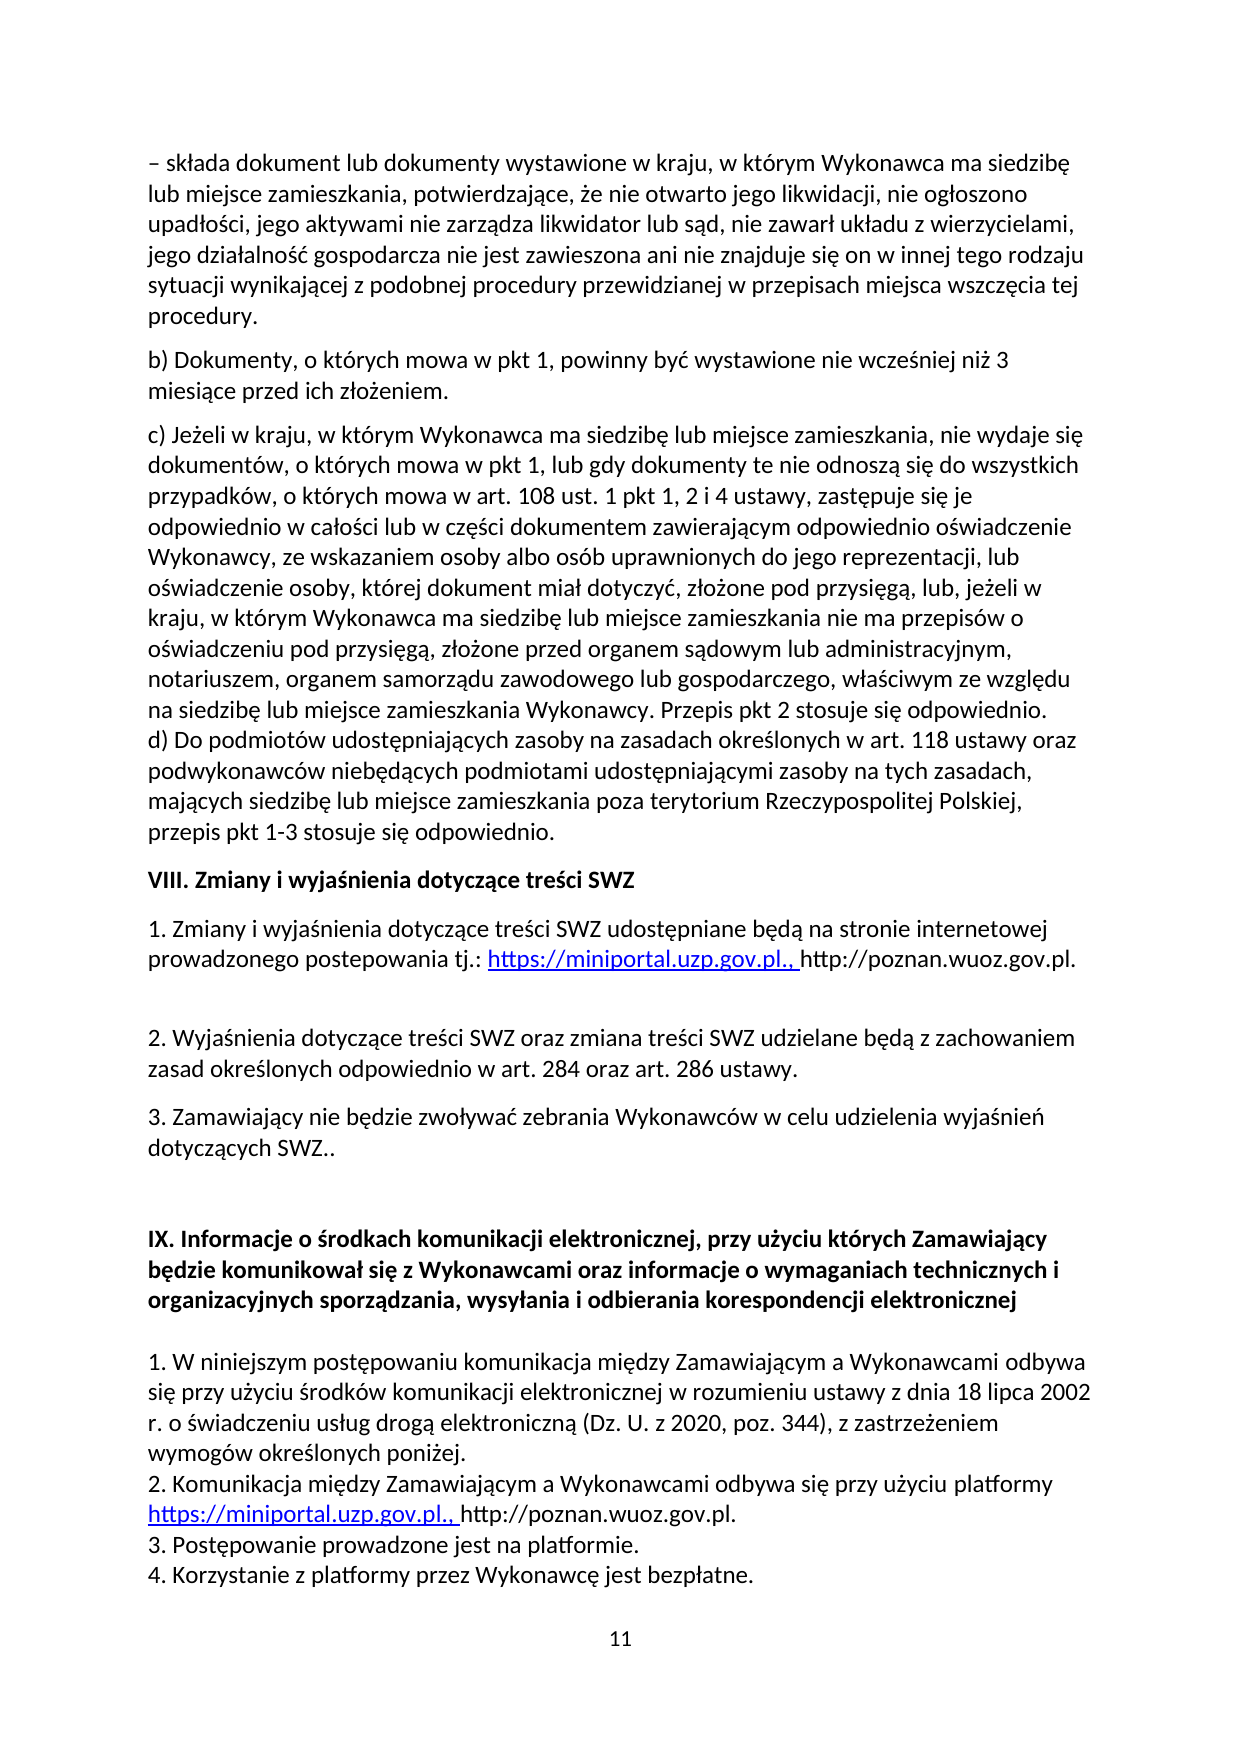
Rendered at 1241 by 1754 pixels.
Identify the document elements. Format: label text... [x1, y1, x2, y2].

text 1. Zmiany i wyjaśnienia dotyczące treści SWZ udostępniane będą na stronie internetowej prowadzonego postepowania tj.: https://miniportal.uzp.gov.pl., http://poznan.wuoz.gov.pl. [148, 913, 1093, 974]
text d) Do podmiotów udostępniających zasoby na zasadach określonych w art. 118 ustawy oraz podwykonawców niebędących podmiotami udostępniającymi zasoby na tych zasadach, mających siedzibę lub miejsce zamieszkania poza terytorium Rzeczypospolitej Polskiej, przepis pkt 1-3 stosuje się odpowiednio. [148, 724, 1093, 846]
text IX. Informacje o środkach komunikacji elektronicznej, przy użyciu których Zamawiający będzie komunikował się z Wykonawcami oraz informacje o wymaganiach technicznych i organizacyjnych sporządzania, wysyłania i odbierania korespondencji elektronicznej [148, 1224, 1093, 1315]
text 2. Komunikacja między Zamawiającym a Wykonawcami odbywa się przy użyciu platformy https://miniportal.uzp.gov.pl., http://poznan.wuoz.gov.pl. [148, 1468, 1093, 1529]
text 4. Korzystanie z platformy przez Wykonawcę jest bezpłatne. [148, 1559, 1093, 1590]
text 1. W niniejszym postępowaniu komunikacja między Zamawiającym a Wykonawcami odbywa się przy użyciu środków komunikacji elektronicznej w rozumieniu ustawy z dnia 18 lipca 2002 r. o świadczeniu usług drogą elektroniczną (Dz. U. z 2020, poz. 344), z zastrzeżeniem wymogów określonych poniżej. [148, 1346, 1093, 1468]
text 3. Zamawiający nie będzie zwoływać zebrania Wykonawców w celu udzielenia wyjaśnień dotyczących SWZ.. [148, 1102, 1093, 1163]
text c) Jeżeli w kraju, w którym Wykonawca ma siedzibę lub miejsce zamieszkania, nie wydaje się dokumentów, o których mowa w pkt 1, lub gdy dokumenty te nie odnoszą się do wszystkich przypadków, o których mowa w art. 108 ust. 1 pkt 1, 2 i 4 ustawy, zastępuje się je odpowiednio w całości lub w części dokumentem zawierającym odpowiednio oświadczenie Wykonawcy, ze wskazaniem osoby albo osób uprawnionych do jego reprezentacji, lub oświadczenie osoby, której dokument miał dotyczyć, złożone pod przysięgą, lub, jeżeli w kraju, w którym Wykonawca ma siedzibę lub miejsce zamieszkania nie ma przepisów o oświadczeniu pod przysięgą, złożone przed organem sądowym lub administracyjnym, notariuszem, organem samorządu zawodowego lub gospodarczego, właściwym ze względu na siedzibę lub miejsce zamieszkania Wykonawcy. Przepis pkt 2 stosuje się odpowiednio. [148, 419, 1093, 724]
text 3. Postępowanie prowadzone jest na platformie. [148, 1529, 1093, 1559]
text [148, 148, 1093, 331]
text 2. Wyjaśnienia dotyczące treści SWZ oraz zmiana treści SWZ udzielane będą z zachowaniem zasad określonych odpowiednio w art. 284 oraz art. 286 ustawy. [148, 1022, 1093, 1083]
text b) Dokumenty, o których mowa w pkt 1, powinny być wystawione nie wcześniej niż 3 miesiące przed ich złożeniem. [148, 344, 1093, 405]
text VIII. Zmiany i wyjaśnienia dotyczące treści SWZ [148, 864, 1093, 895]
